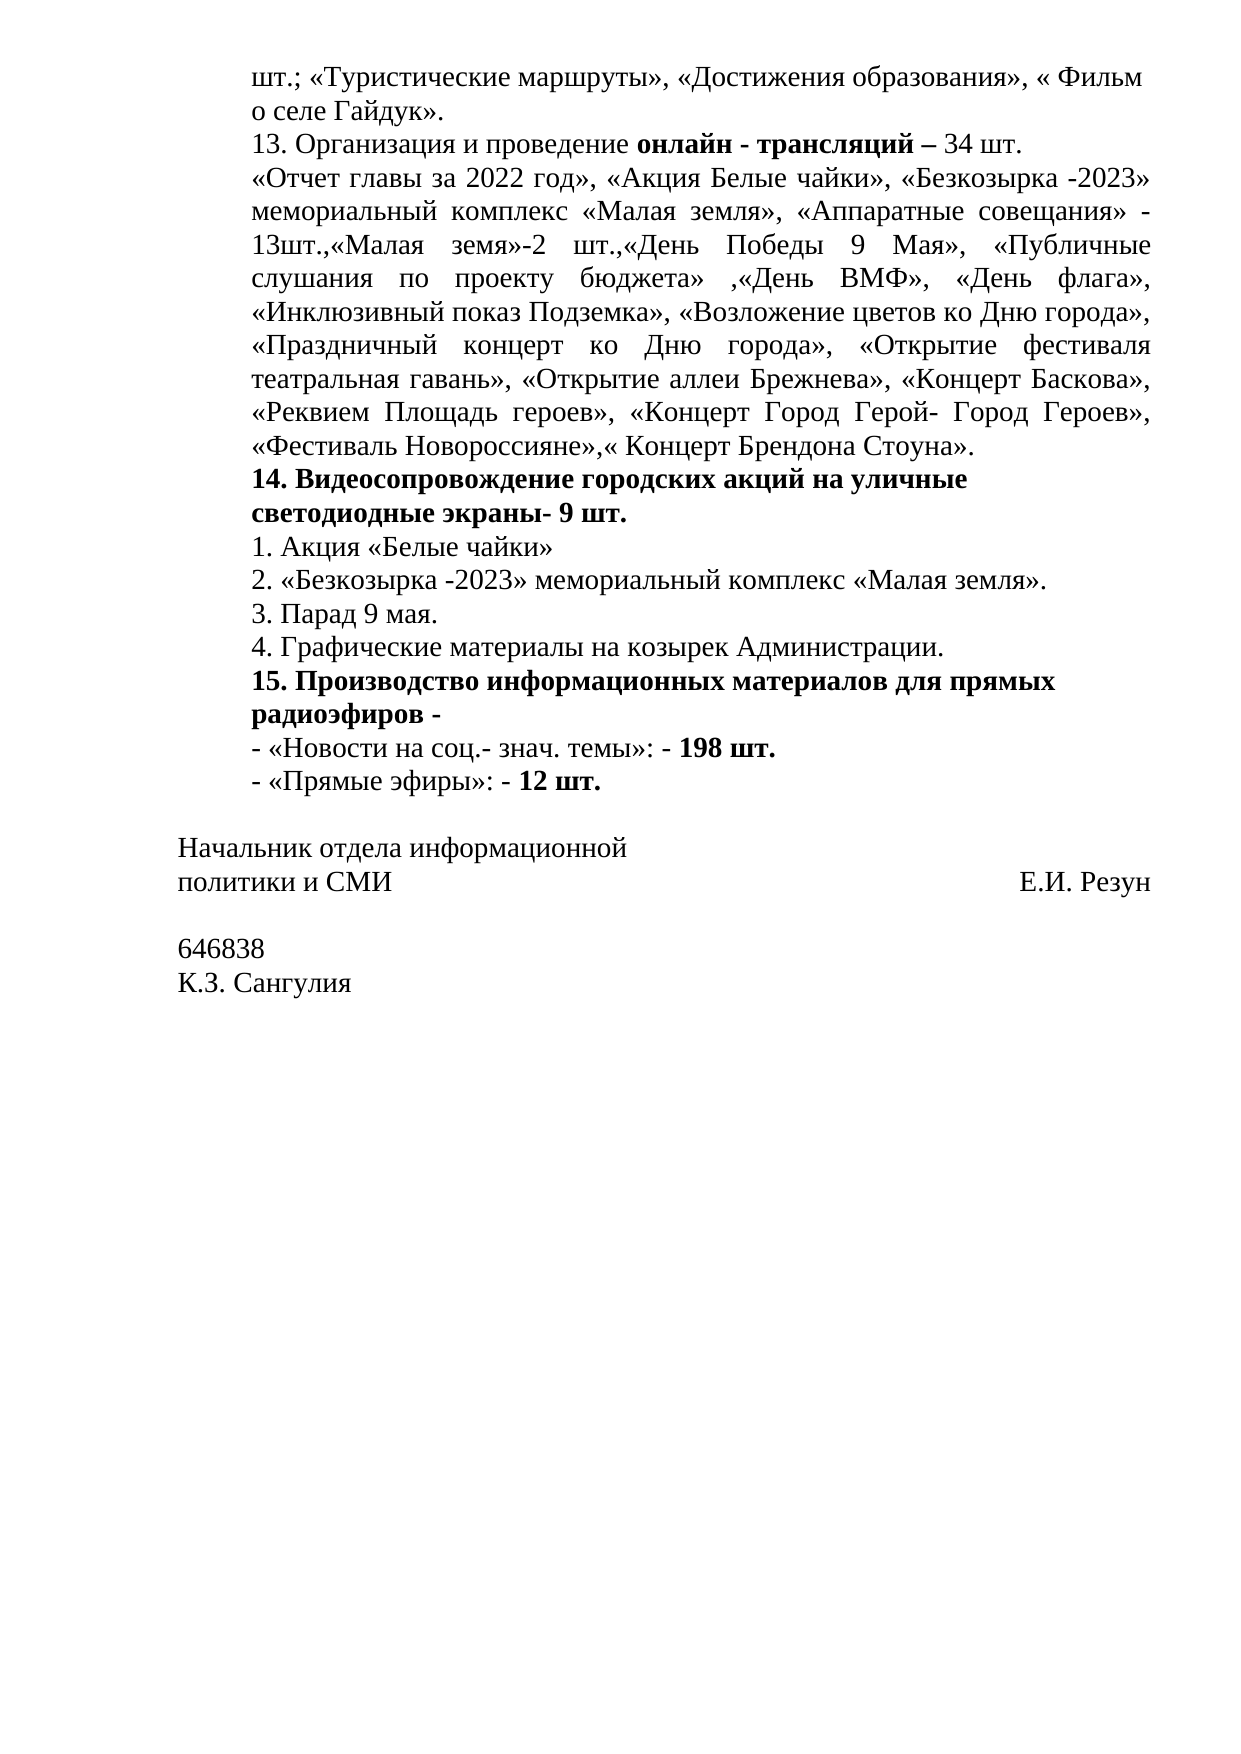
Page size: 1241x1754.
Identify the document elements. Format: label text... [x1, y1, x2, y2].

text - «Новости на соц.- знач. темы»: - 198 шт. [251, 730, 1152, 763]
text 14. Видеосопровождение городских акций на уличные светодиодные экраны- 9 шт. [251, 462, 1152, 529]
text 1. Акция «Белые чайки» [251, 529, 1152, 562]
text Начальник отдела информационной [177, 831, 1152, 864]
text 4. Графические материалы на козырек Администрации. [251, 629, 1152, 663]
text 646838 [177, 931, 1152, 965]
text 2. «Безкозырка -2023» мемориальный комплекс «Малая земля». [251, 562, 1152, 596]
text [251, 59, 1152, 126]
text 15. Производство информационных материалов для прямых радиоэфиров - [251, 663, 1152, 730]
text К.З. Сангулия [177, 965, 1152, 998]
text политики и СМИ Е.И. Резун [177, 864, 1152, 898]
text 13. Организация и проведение онлайн - трансляций – 34 шт. [251, 126, 1152, 160]
text «Отчет главы за 2022 год», «Акция Белые чайки», «Безкозырка -2023» мемориальный комплекс «Малая земля», «Аппаратные совещания» - 13шт.,«Малая земя»-2 шт.,«День Победы 9 Мая», «Публичные слушания по проекту бюджета» ,«День ВМФ», «День флага», «Инклюзивный показ Подземка», «Возложение цветов ко Дню города», «Праздничный концерт ко Дню города», «Открытие фестиваля театральная гавань», «Открытие аллеи Брежнева», «Концерт Баскова», «Реквием Площадь героев», «Концерт Город Герой- Город Героев», «Фестиваль Новороссияне»,« Концерт Брендона Стоуна». [251, 160, 1152, 462]
text 3. Парад 9 мая. [251, 596, 1152, 629]
text - «Прямые эфиры»: - 12 шт. [251, 763, 1152, 797]
